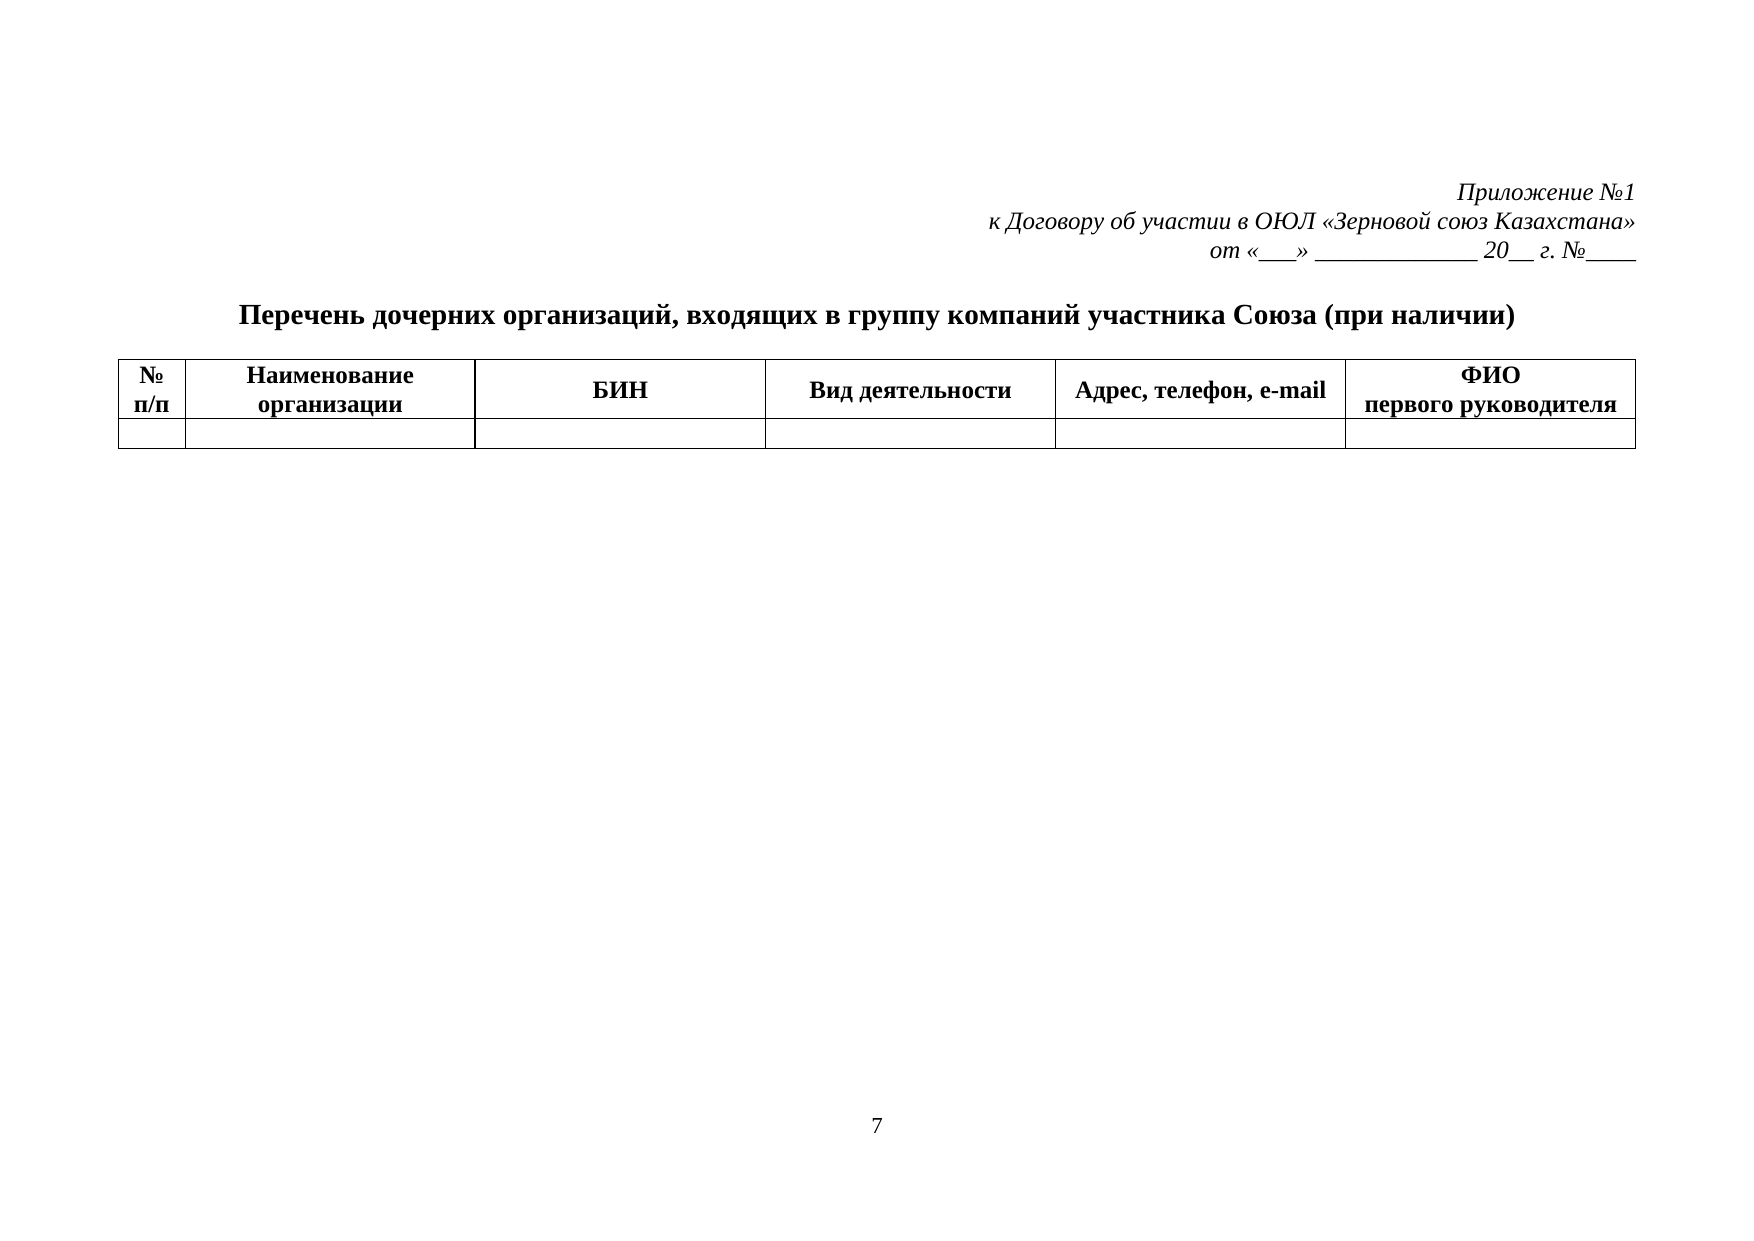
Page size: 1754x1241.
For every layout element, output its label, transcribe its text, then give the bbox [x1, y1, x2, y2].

text от «___» _____________ 20__ г. №____ [118, 235, 1636, 263]
text к Договору об участии в ОЮЛ «Зерновой союз Казахстана» [118, 206, 1636, 235]
table_header № п/п [119, 360, 185, 418]
text Перечень дочерних организаций, входящих в группу компаний участника Союза (при наличии) [118, 297, 1636, 331]
table_header БИН [476, 360, 765, 418]
table_header Адрес, телефон, e-mail [1056, 360, 1345, 418]
table_header Вид деятельности [766, 360, 1055, 418]
text Приложение №1 [118, 177, 1636, 206]
table_cell [766, 419, 1055, 448]
table_header ФИО первого руководителя [1346, 360, 1635, 418]
table_header Наименование организации [186, 360, 474, 418]
table_cell [119, 419, 185, 448]
table_cell [1056, 419, 1345, 448]
table_cell [476, 419, 765, 448]
table_cell [186, 419, 474, 448]
table_cell [1346, 419, 1635, 448]
